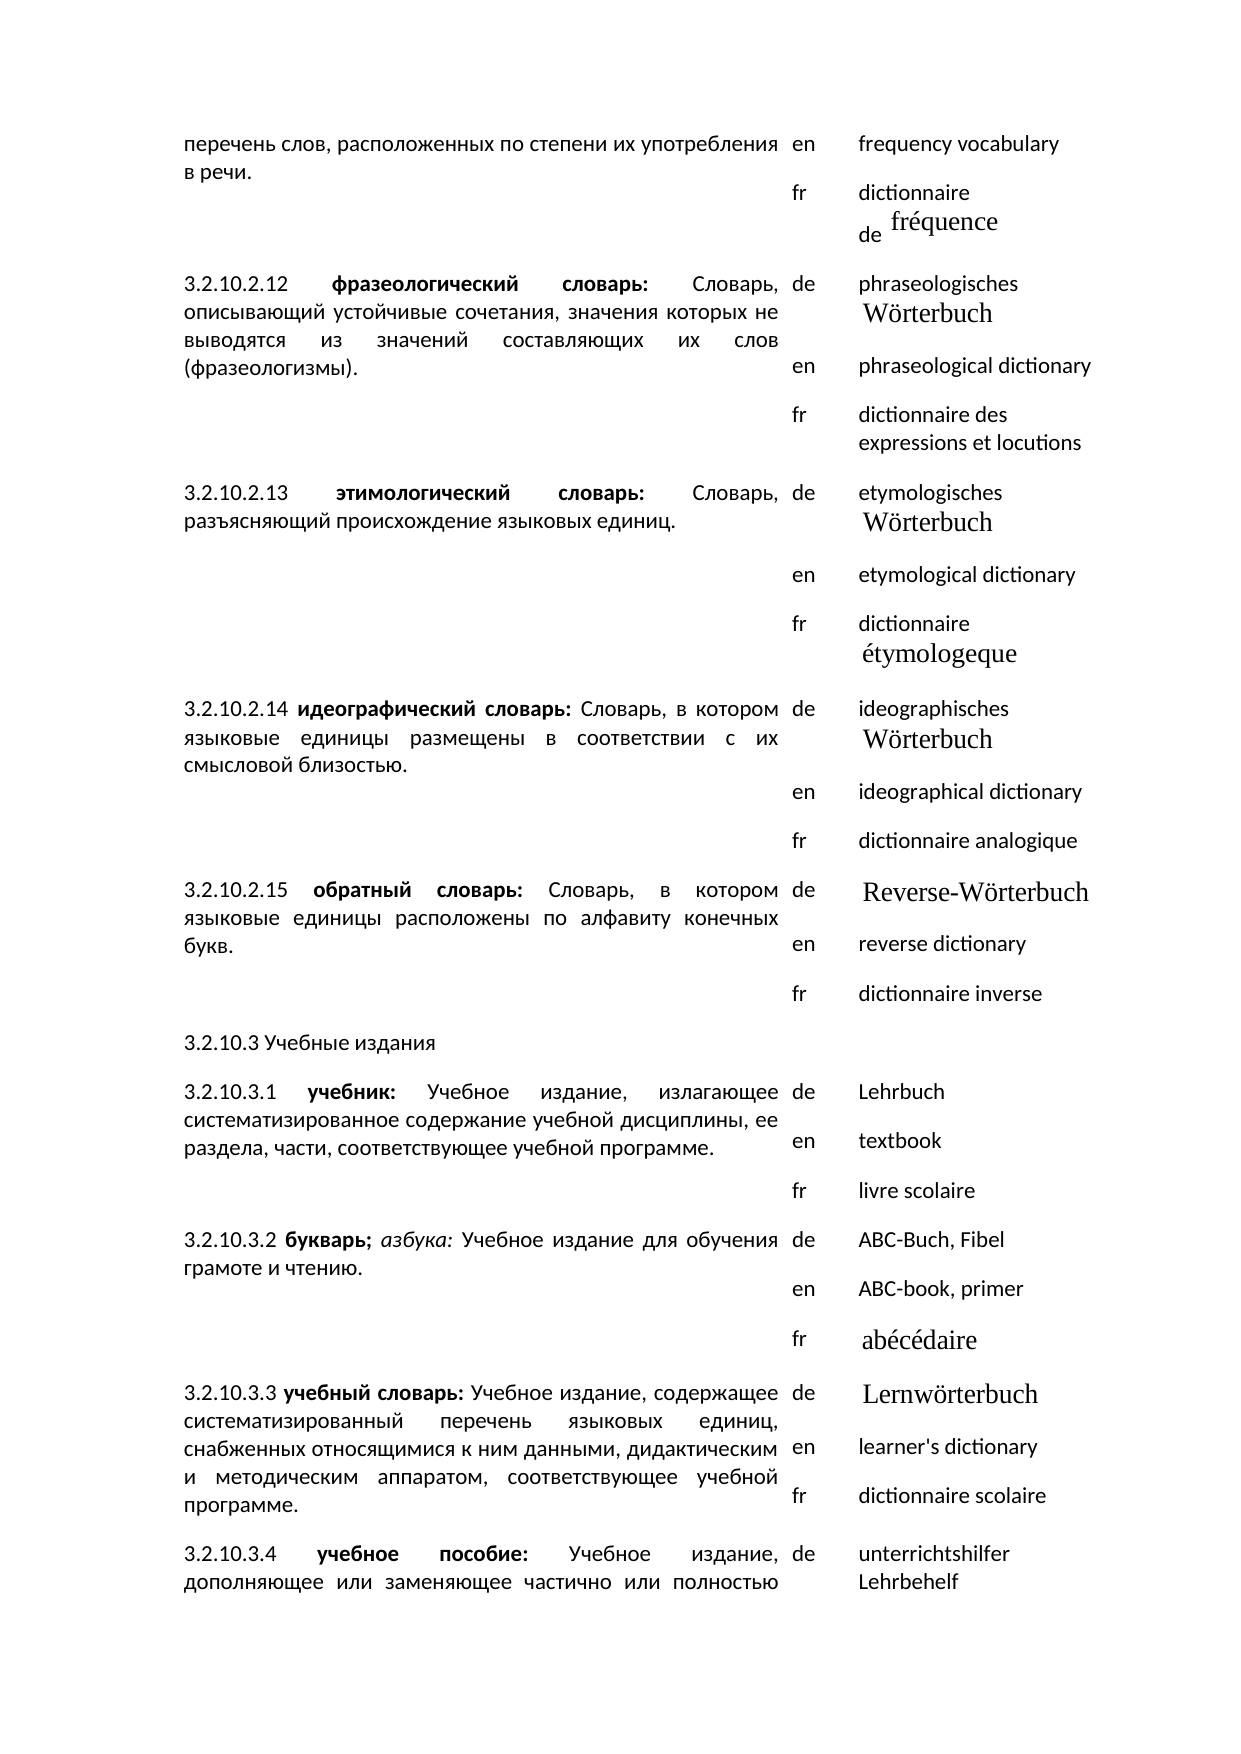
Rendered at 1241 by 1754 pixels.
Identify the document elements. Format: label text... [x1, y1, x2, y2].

table_cell fr [785, 599, 852, 684]
table_cell dictionnaire scolaire [852, 1471, 1118, 1528]
table_cell dictionnaire de [852, 168, 1118, 258]
table_cell textbook [852, 1116, 1118, 1165]
table_cell en [785, 118, 852, 167]
table_cell fr [785, 1471, 852, 1528]
table_cell ideographical dictionary [852, 766, 1118, 815]
table_cell 3.2.10.2.15 обратный словарь: Словарь, в котором языковые единицы расположены по алфавиту конечных букв. [177, 865, 785, 1017]
table_cell ABC-book, primer [852, 1264, 1118, 1313]
table_cell dictionnaire des expressions et locutions [852, 390, 1118, 467]
table_cell etymological dictionary [852, 549, 1118, 599]
table_cell dictionnaire inverse [852, 968, 1118, 1017]
table_cell [852, 1367, 1118, 1421]
table_cell unterrichtshilfer Lehrbehelf [852, 1529, 1118, 1606]
table_cell fr [785, 815, 852, 865]
table_cell 3.2.10.2.12 фразеологический словарь: Словарь, описывающий устойчивые сочетания, значения которых не выводятся из значений составляющих их слов (фразеологизмы). [177, 259, 785, 467]
table_cell de [785, 467, 852, 549]
table_cell en [785, 341, 852, 390]
table_cell de [785, 1067, 852, 1116]
table_cell phraseological dictionary [852, 341, 1118, 390]
table_cell livre scolaire [852, 1165, 1118, 1214]
table_cell de [785, 1367, 852, 1421]
table_cell reverse dictionary [852, 919, 1118, 968]
table_cell 3.2.10.3.2 букварь; азбука: Учебное издание для обучения грамоте и чтению. [177, 1215, 785, 1367]
table_cell de [785, 1215, 852, 1264]
table_cell 3.2.10.3.1 учебник: Учебное издание, излагающее систематизированное содержание учебной дисциплины, ее раздела, части, соответствующее учебной программе. [177, 1067, 785, 1214]
table_cell 3.2.10.3 Учебные издания [177, 1018, 1118, 1067]
table_cell dictionnaire analogique [852, 815, 1118, 865]
table_cell fr [785, 968, 852, 1017]
table_cell learner's dictionary [852, 1421, 1118, 1471]
table_cell 3.2.10.2.13 этимологический словарь: Словарь, разъясняющий происхождение языковых единиц. [177, 467, 785, 684]
table_cell 3.2.10.2.14 идеографический словарь: Словарь, в котором языковые единицы размещены в соответствии с их смысловой близостью. [177, 684, 785, 865]
table_cell frequency vocabulary [852, 118, 1118, 167]
table_cell Lehrbuch [852, 1067, 1118, 1116]
table_cell de [785, 259, 852, 341]
table_cell en [785, 919, 852, 968]
table_cell de [785, 684, 852, 766]
table_cell [852, 865, 1118, 919]
table_cell dictionnaire [852, 599, 1118, 684]
table_cell 3.2.10.3.3 учебный словарь: Учебное издание, содержащее систематизированный перечень языковых единиц, снабженных относящимися к ним данными, дидактическим и методическим аппаратом, соответствующее учебной программе. [177, 1367, 785, 1528]
table_cell ideographisches [852, 684, 1118, 766]
table_cell [852, 1313, 1118, 1367]
table_cell de [785, 865, 852, 919]
table_cell fr [785, 1165, 852, 1214]
table_cell fr [785, 390, 852, 467]
table_cell phraseologisches [852, 259, 1118, 341]
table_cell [177, 1529, 785, 1606]
table_cell fr [785, 1313, 852, 1367]
table_cell etymologisches [852, 467, 1118, 549]
table_cell de [785, 1529, 852, 1606]
table_cell en [785, 1116, 852, 1165]
table_cell en [785, 1264, 852, 1313]
table_cell fr [785, 168, 852, 258]
table_cell ABC-Buch, Fibel [852, 1215, 1118, 1264]
table_cell en [785, 766, 852, 815]
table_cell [177, 118, 785, 258]
table_cell en [785, 1421, 852, 1471]
table_cell en [785, 549, 852, 599]
